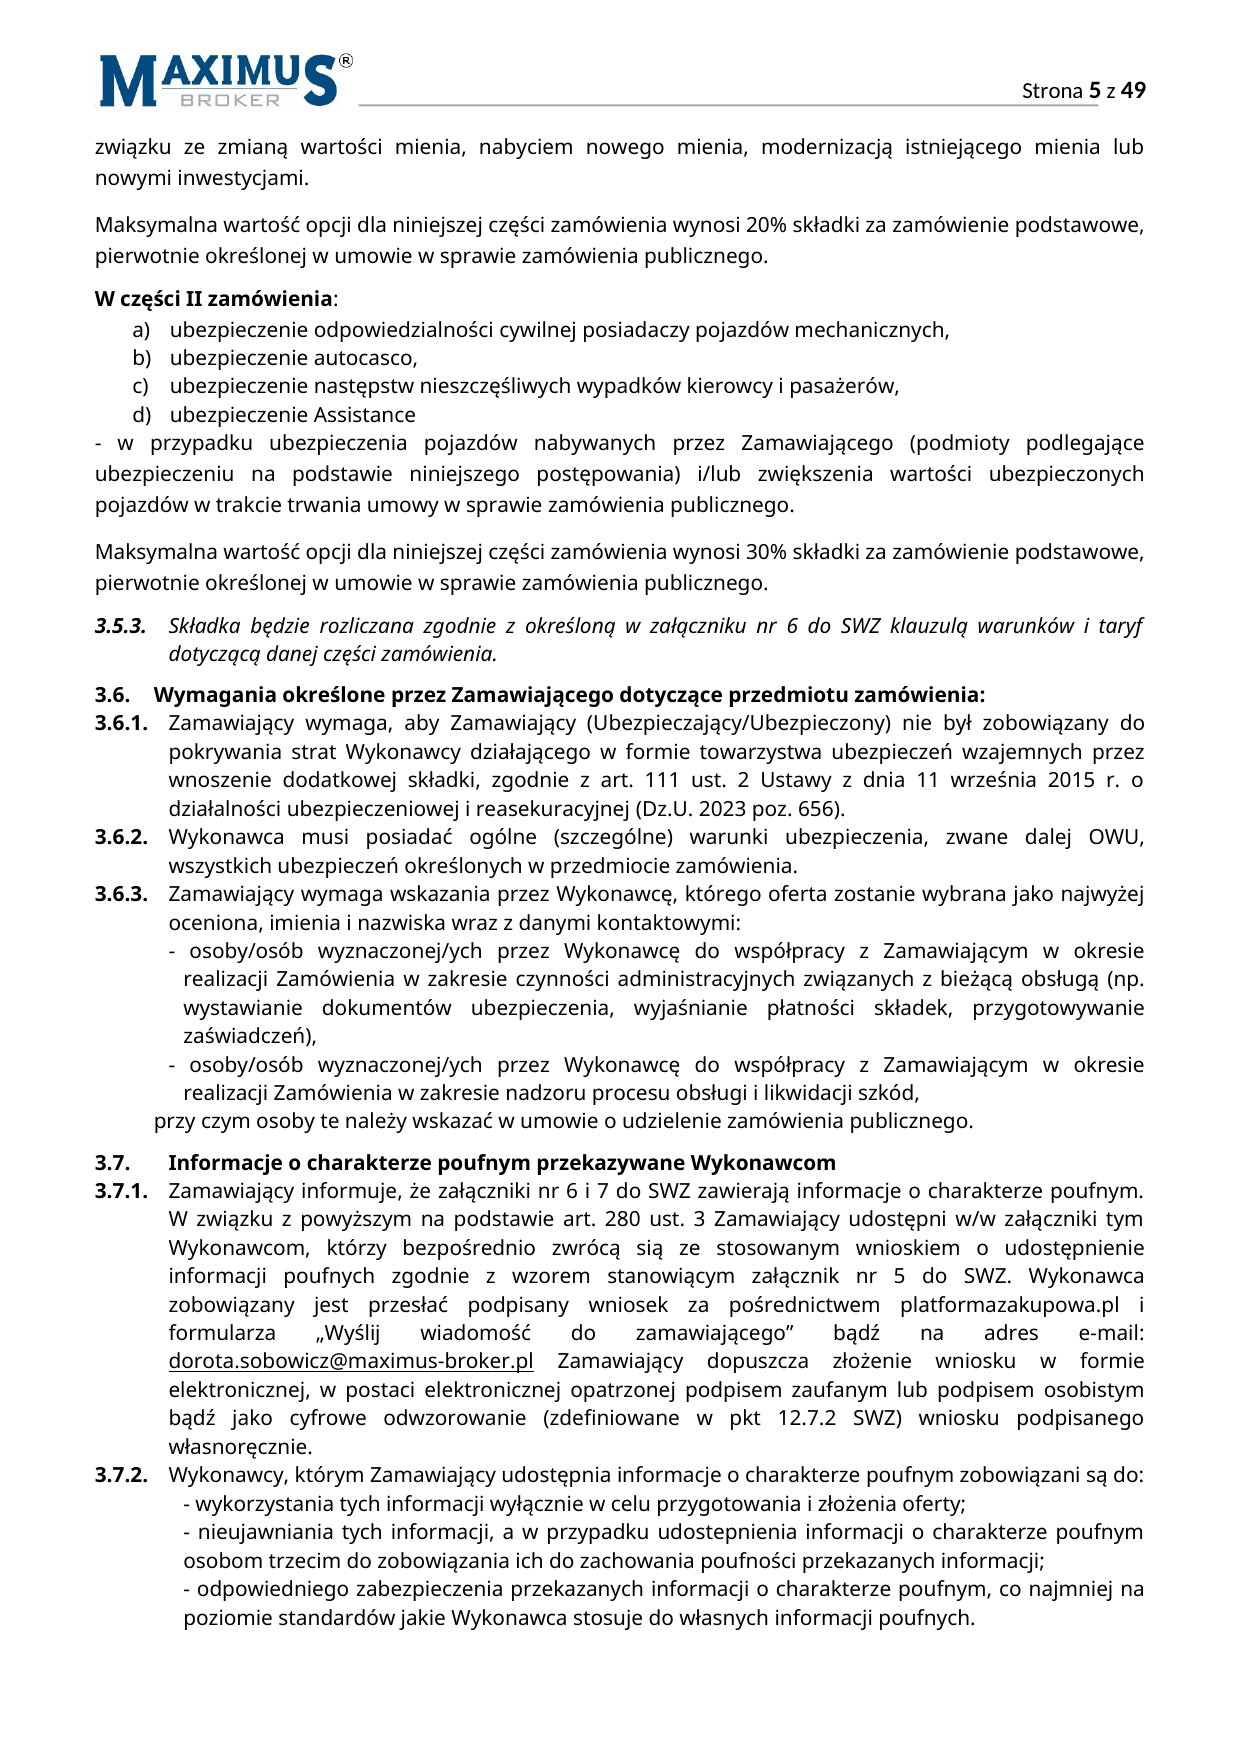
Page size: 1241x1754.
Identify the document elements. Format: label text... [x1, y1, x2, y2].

list Zamawiający wymaga wskazania przez Wykonawcę, którego oferta zostanie wybrana jako najwyżej oceniona, imienia i nazwiska wraz z danymi kontaktowymi: [94, 879, 1146, 936]
list Wykonawcy, którym Zamawiający udostępnia informacje o charakterze poufnym zobowiązani są do: [94, 1460, 1146, 1489]
list ubezpieczenie autocasco, [132, 343, 1146, 372]
list przy czym osoby te należy wskazać w umowie o udzielenie zamówienia publicznego. [153, 1107, 1146, 1135]
list Informacje o charakterze poufnym przekazywane Wykonawcom [94, 1148, 1146, 1176]
list ubezpieczenie odpowiedzialności cywilnej posiadaczy pojazdów mechanicznych, [132, 315, 1146, 343]
picture [94, 50, 359, 111]
list - osoby/osób wyznaczonej/ych przez Wykonawcę do współpracy z Zamawiającym w okresie realizacji Zamówienia w zakresie nadzoru procesu obsługi i likwidacji szkód, [168, 1050, 1146, 1107]
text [94, 132, 1146, 191]
text Maksymalna wartość opcji dla niniejszej części zamówienia wynosi 20% składki za zamówienie podstawowe, pierwotnie określonej w umowie w sprawie zamówienia publicznego. [94, 210, 1146, 269]
list Wymagania określone przez Zamawiającego dotyczące przedmiotu zamówienia: [94, 680, 1146, 708]
text Maksymalna wartość opcji dla niniejszej części zamówienia wynosi 30% składki za zamówienie podstawowe, pierwotnie określonej w umowie w sprawie zamówienia publicznego. [94, 537, 1146, 596]
list - nieujawniania tych informacji, a w przypadku udostepnienia informacji o charakterze poufnym osobom trzecim do zobowiązania ich do zachowania poufności przekazanych informacji; [183, 1517, 1146, 1574]
list - osoby/osób wyznaczonej/ych przez Wykonawcę do współpracy z Zamawiającym w okresie realizacji Zamówienia w zakresie czynności administracyjnych związanych z bieżącą obsługą (np. wystawianie dokumentów ubezpieczenia, wyjaśnianie płatności składek, przygotowywanie zaświadczeń), [168, 936, 1146, 1050]
list Składka będzie rozliczana zgodnie z określoną w załączniku nr 6 do SWZ klauzulą warunków i taryf dotyczącą danej części zamówienia. [94, 611, 1146, 668]
list - wykorzystania tych informacji wyłącznie w celu przygotowania i złożenia oferty; [183, 1489, 1146, 1517]
list Zamawiający wymaga, aby Zamawiający (Ubezpieczający/Ubezpieczony) nie był zobowiązany do pokrywania strat Wykonawcy działającego w formie towarzystwa ubezpieczeń wzajemnych przez wnoszenie dodatkowej składki, zgodnie z art. 111 ust. 2 Ustawy z dnia 11 września 2015 r. o działalności ubezpieczeniowej i reasekuracyjnej (Dz.U. 2023 poz. 656). [94, 708, 1146, 822]
list Wykonawca musi posiadać ogólne (szczególne) warunki ubezpieczenia, zwane dalej OWU, wszystkich ubezpieczeń określonych w przedmiocie zamówienia. [94, 822, 1146, 879]
text - w przypadku ubezpieczenia pojazdów nabywanych przez Zamawiającego (podmioty podlegające ubezpieczeniu na podstawie niniejszego postępowania) i/lub zwiększenia wartości ubezpieczonych pojazdów w trakcie trwania umowy w sprawie zamówienia publicznego. [94, 428, 1146, 518]
list - odpowiedniego zabezpieczenia przekazanych informacji o charakterze poufnym, co najmniej na poziomie standardów jakie Wykonawca stosuje do własnych informacji poufnych. [183, 1574, 1146, 1631]
list ubezpieczenie Assistance [132, 400, 1146, 428]
text W części II zamówienia: [94, 284, 1146, 312]
list ubezpieczenie następstw nieszczęśliwych wypadków kierowcy i pasażerów, [132, 372, 1146, 400]
list Zamawiający informuje, że załączniki nr 6 i 7 do SWZ zawierają informacje o charakterze poufnym. W związku z powyższym na podstawie art. 280 ust. 3 Zamawiający udostępni w/w załączniki tym Wykonawcom, którzy bezpośrednio zwrócą sią ze stosowanym wnioskiem o udostępnienie informacji poufnych zgodnie z wzorem stanowiącym załącznik nr 5 do SWZ. Wykonawca zobowiązany jest przesłać podpisany wniosek za pośrednictwem platformazakupowa.pl i formularza „Wyślij wiadomość do zamawiającego” bądź na adres e-mail: dorota.sobowicz@maximus-broker.pl Zamawiający dopuszcza złożenie wniosku w formie elektronicznej, w postaci elektronicznej opatrzonej podpisem zaufanym lub podpisem osobistym bądź jako cyfrowe odwzorowanie (zdefiniowane w pkt 12.7.2 SWZ) wniosku podpisanego własnoręcznie. [94, 1176, 1146, 1460]
